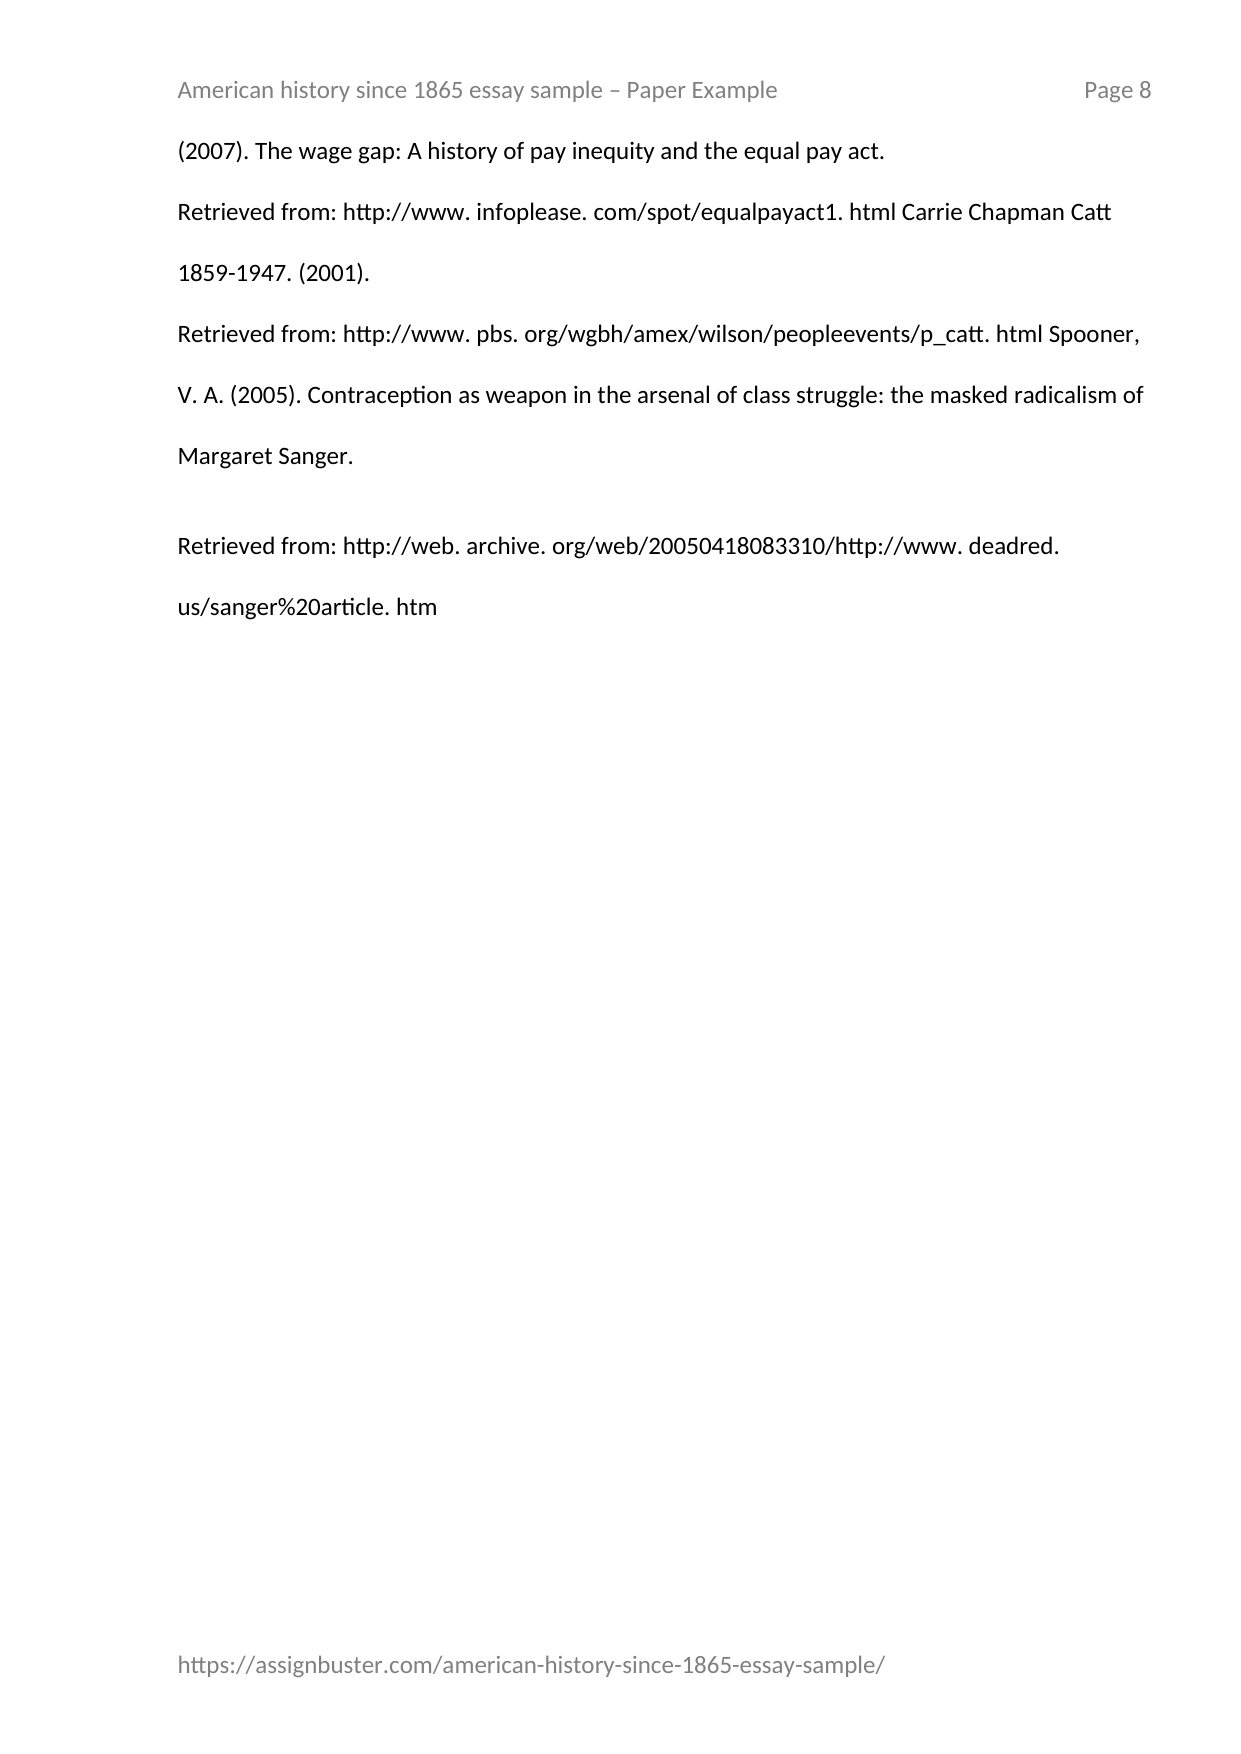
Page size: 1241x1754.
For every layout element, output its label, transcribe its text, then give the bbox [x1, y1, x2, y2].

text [177, 135, 1152, 471]
text Retrieved from: http://web. archive. org/web/20050418083310/http://www. deadred. us/sanger%20article. htm [177, 531, 1152, 622]
